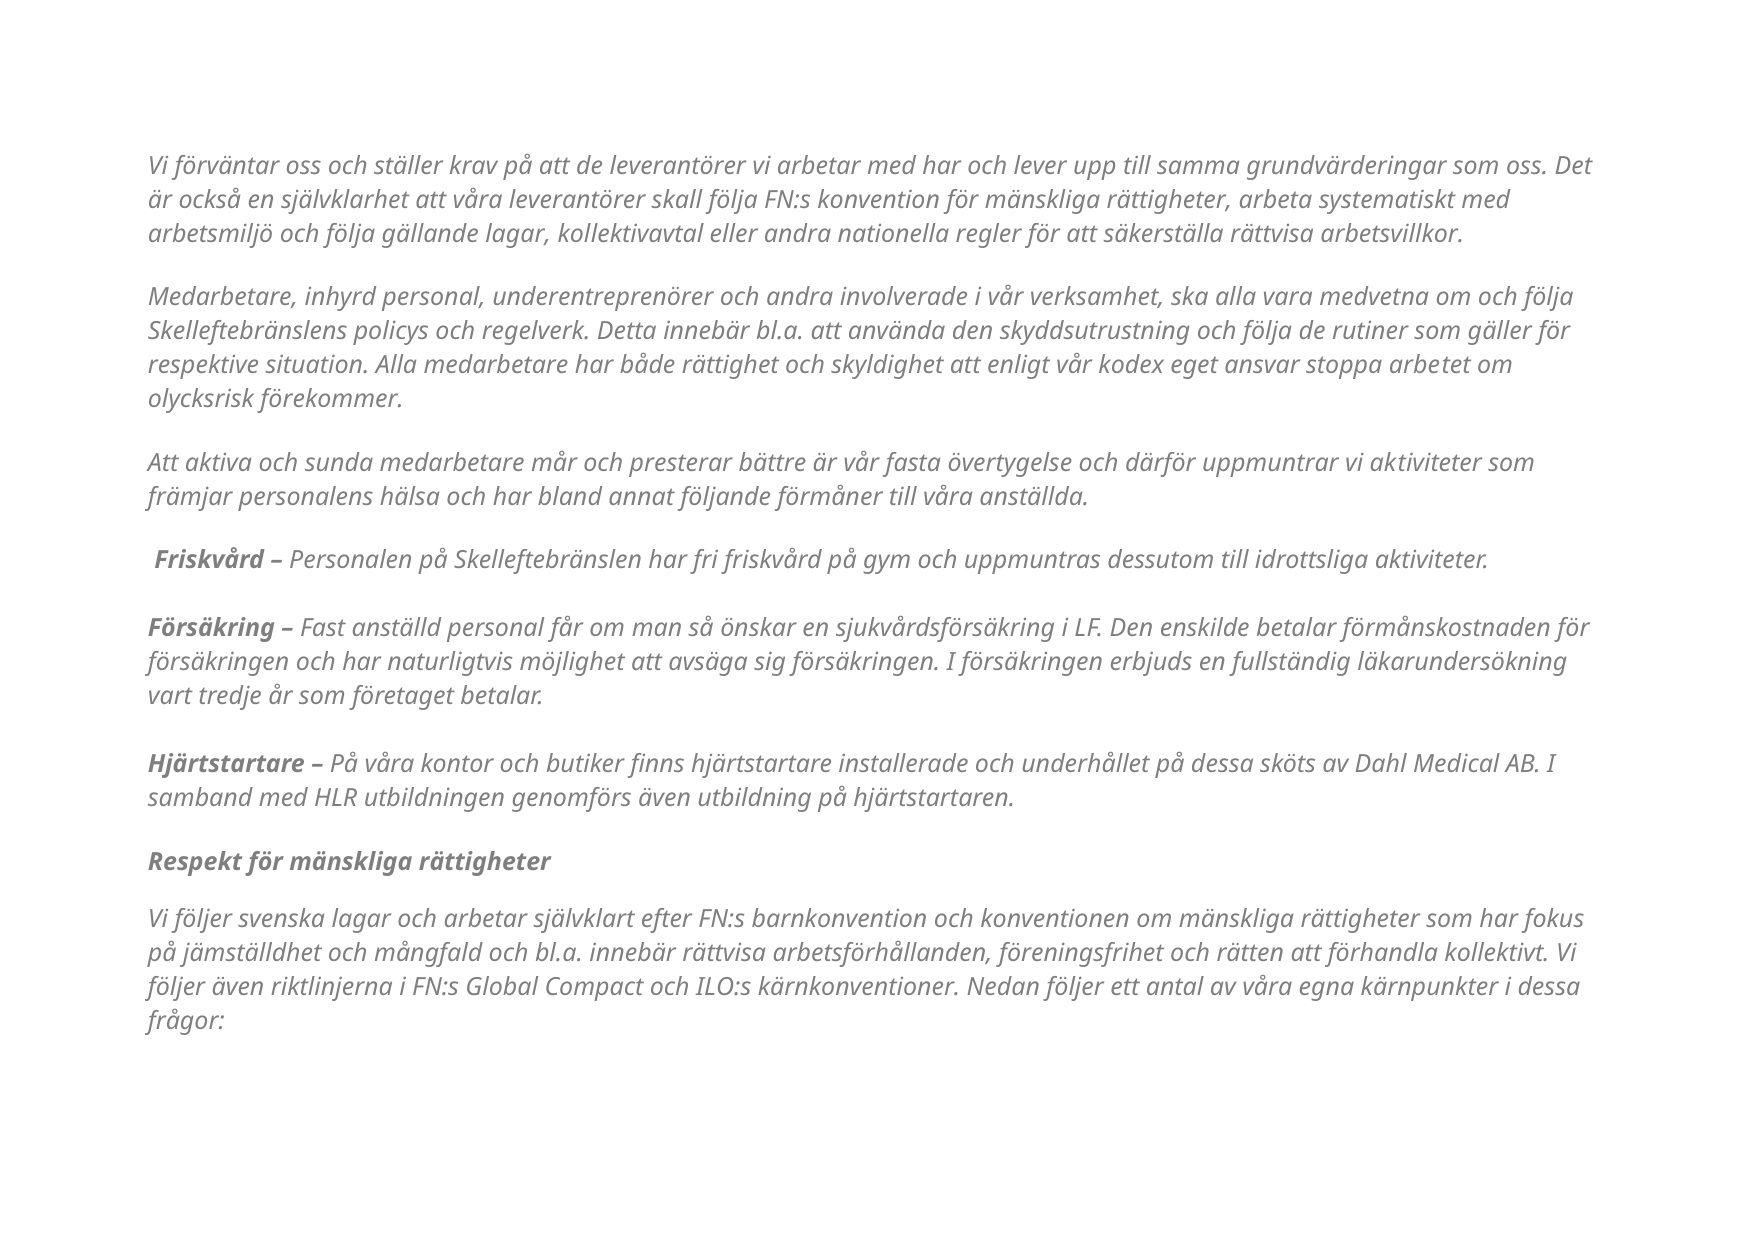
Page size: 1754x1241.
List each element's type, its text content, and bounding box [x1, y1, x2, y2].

text Försäkring – Fast anställd personal får om man så önskar en sjukvårdsförsäkring i LF. Den enskilde betalar förmånskostnaden för försäkringen och har naturligtvis möjlighet att avsäga sig försäkringen. I försäkringen erbjuds en fullständig läkarundersökning vart tredje år som företaget betalar. [148, 610, 1606, 712]
text Friskvård – Personalen på Skelleftebränslen har fri friskvård på gym och uppmuntras dessutom till idrottsliga aktiviteter. [148, 542, 1606, 576]
text Att aktiva och sunda medarbetare mår och presterar bättre är vår fasta övertygelse och därför uppmuntrar vi aktiviteter som främjar personalens hälsa och har bland annat följande förmåner till våra anställda. [148, 444, 1606, 512]
text Vi förväntar oss och ställer krav på att de leverantörer vi arbetar med har och lever upp till samma grundvärderingar som oss. Det är också en självklarhet att våra leverantörer skall följa FN:s konvention för mänskliga rättigheter, arbeta systematiskt med arbetsmiljö och följa gällande lagar, kollektivavtal eller andra nationella regler för att säkerställa rättvisa arbetsvillkor. [148, 148, 1606, 250]
text Vi följer svenska lagar och arbetar självklart efter FN:s barnkonvention och konventionen om mänskliga rättigheter som har fokus på jämställdhet och mångfald och bl.a. innebär rättvisa arbetsförhållanden, föreningsfrihet och rätten att förhandla kollektivt. Vi följer även riktlinjerna i FN:s Global Compact och ILO:s kärnkonventioner. Nedan följer ett antal av våra egna kärnpunkter i dessa frågor: [148, 900, 1606, 1037]
text Hjärtstartare – På våra kontor och butiker finns hjärtstartare installerade och underhållet på dessa sköts av Dahl Medical AB. I samband med HLR utbildningen genomförs även utbildning på hjärtstartaren. [148, 746, 1606, 814]
text Medarbetare, inhyrd personal, underentreprenörer och andra involverade i vår verksamhet, ska alla vara medvetna om och följa Skelleftebränslens policys och regelverk. Detta innebär bl.a. att använda den skyddsutrustning och följa de rutiner som gäller för respektive situation. Alla medarbetare har både rättighet och skyldighet att enligt vår kodex eget ansvar stoppa arbetet om olycksrisk förekommer. [148, 279, 1606, 415]
text Respekt för mänskliga rättigheter [148, 843, 1606, 877]
